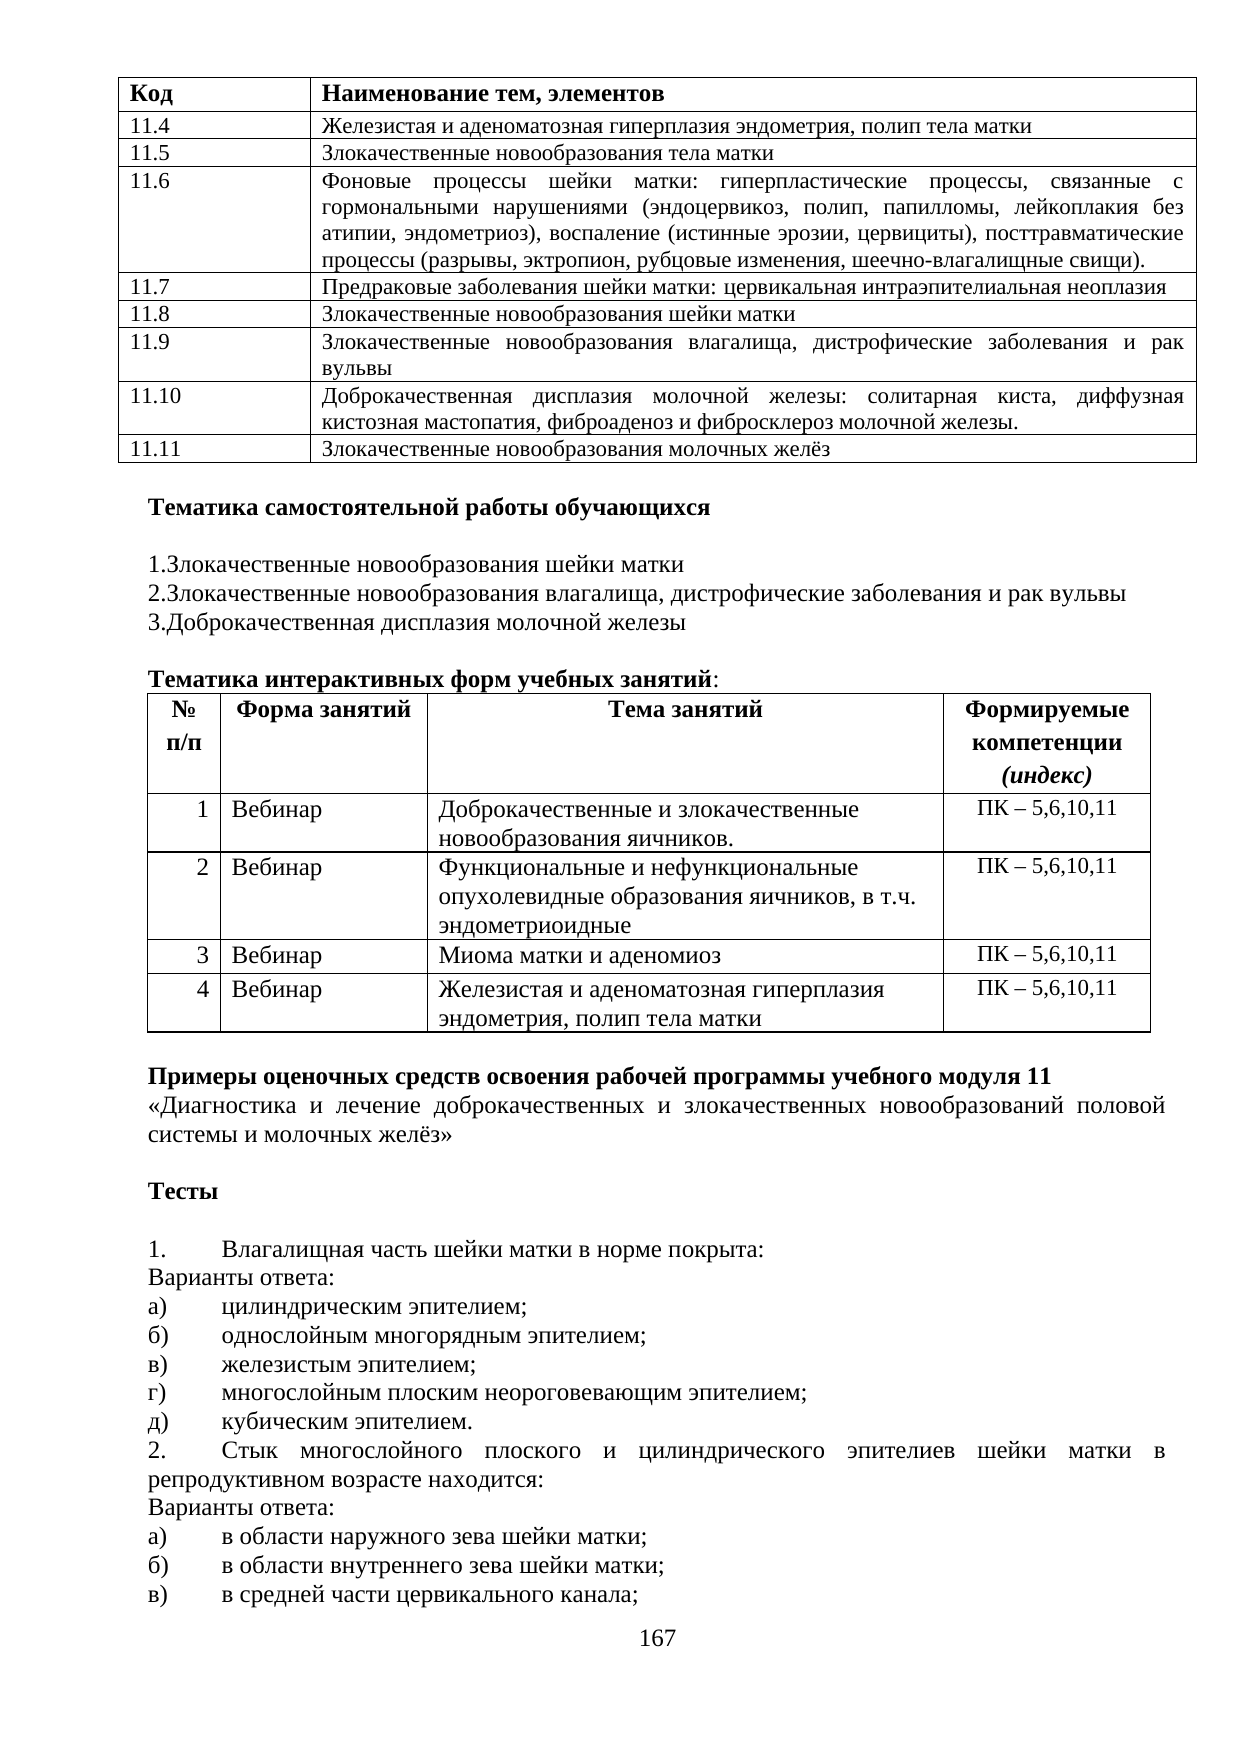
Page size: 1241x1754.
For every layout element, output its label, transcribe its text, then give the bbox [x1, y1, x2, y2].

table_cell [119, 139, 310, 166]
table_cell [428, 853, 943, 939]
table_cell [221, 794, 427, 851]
text 3.Доброкачественная дисплазия молочной железы [148, 607, 1167, 635]
text 1. Влагалищная часть шейки матки в норме покрыта: [148, 1234, 1167, 1262]
text 2. Стык многослойного плоского и цилиндрического эпителиев шейки матки в репродуктивном возрасте находится: [148, 1435, 1167, 1492]
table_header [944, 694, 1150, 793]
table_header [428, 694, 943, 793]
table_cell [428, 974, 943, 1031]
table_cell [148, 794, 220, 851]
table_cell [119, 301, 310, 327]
text «Диагностика и лечение доброкачественных и злокачественных новообразований половой системы и молочных желёз» [148, 1090, 1167, 1147]
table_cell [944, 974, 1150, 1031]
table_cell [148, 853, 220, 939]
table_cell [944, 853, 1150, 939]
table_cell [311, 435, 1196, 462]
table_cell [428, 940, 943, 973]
text д) кубическим эпителием. [148, 1406, 1167, 1435]
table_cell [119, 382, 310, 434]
text а) цилиндрическим эпителием; [148, 1291, 1167, 1320]
text в) в средней части цервикального канала; [148, 1579, 1167, 1607]
text Тематика самостоятельной работы обучающихся [148, 492, 1167, 520]
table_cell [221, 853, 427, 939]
text Тематика интерактивных форм учебных занятий: [148, 664, 1167, 693]
text 2.Злокачественные новообразования влагалища, дистрофические заболевания и рак вульвы [148, 578, 1167, 607]
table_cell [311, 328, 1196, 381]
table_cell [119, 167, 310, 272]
text г) многослойным плоским неороговевающим эпителием; [148, 1377, 1167, 1406]
text в) железистым эпителием; [148, 1349, 1167, 1377]
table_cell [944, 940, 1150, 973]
text Тесты [148, 1176, 1167, 1205]
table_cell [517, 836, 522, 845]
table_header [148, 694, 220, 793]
text б) в области внутреннего зева шейки матки; [148, 1550, 1167, 1579]
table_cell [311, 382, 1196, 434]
text Варианты ответа: [148, 1262, 1167, 1291]
text б) однослойным многорядным эпителием; [148, 1320, 1167, 1349]
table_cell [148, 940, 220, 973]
text Примеры оценочных средств освоения рабочей программы учебного модуля 11 [148, 1061, 1167, 1090]
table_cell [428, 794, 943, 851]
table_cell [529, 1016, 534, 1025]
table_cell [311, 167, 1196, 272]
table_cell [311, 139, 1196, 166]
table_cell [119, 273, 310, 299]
text 1.Злокачественные новообразования шейки матки [148, 549, 1167, 578]
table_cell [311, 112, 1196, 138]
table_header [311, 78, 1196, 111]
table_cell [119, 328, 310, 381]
text а) в области наружного зева шейки матки; [148, 1521, 1167, 1550]
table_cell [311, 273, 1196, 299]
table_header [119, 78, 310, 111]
text Варианты ответа: [148, 1492, 1167, 1521]
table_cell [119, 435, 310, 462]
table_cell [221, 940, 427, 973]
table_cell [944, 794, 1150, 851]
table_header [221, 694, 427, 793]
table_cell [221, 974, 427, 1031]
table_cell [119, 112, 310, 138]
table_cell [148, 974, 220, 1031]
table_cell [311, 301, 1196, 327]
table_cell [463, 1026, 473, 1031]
